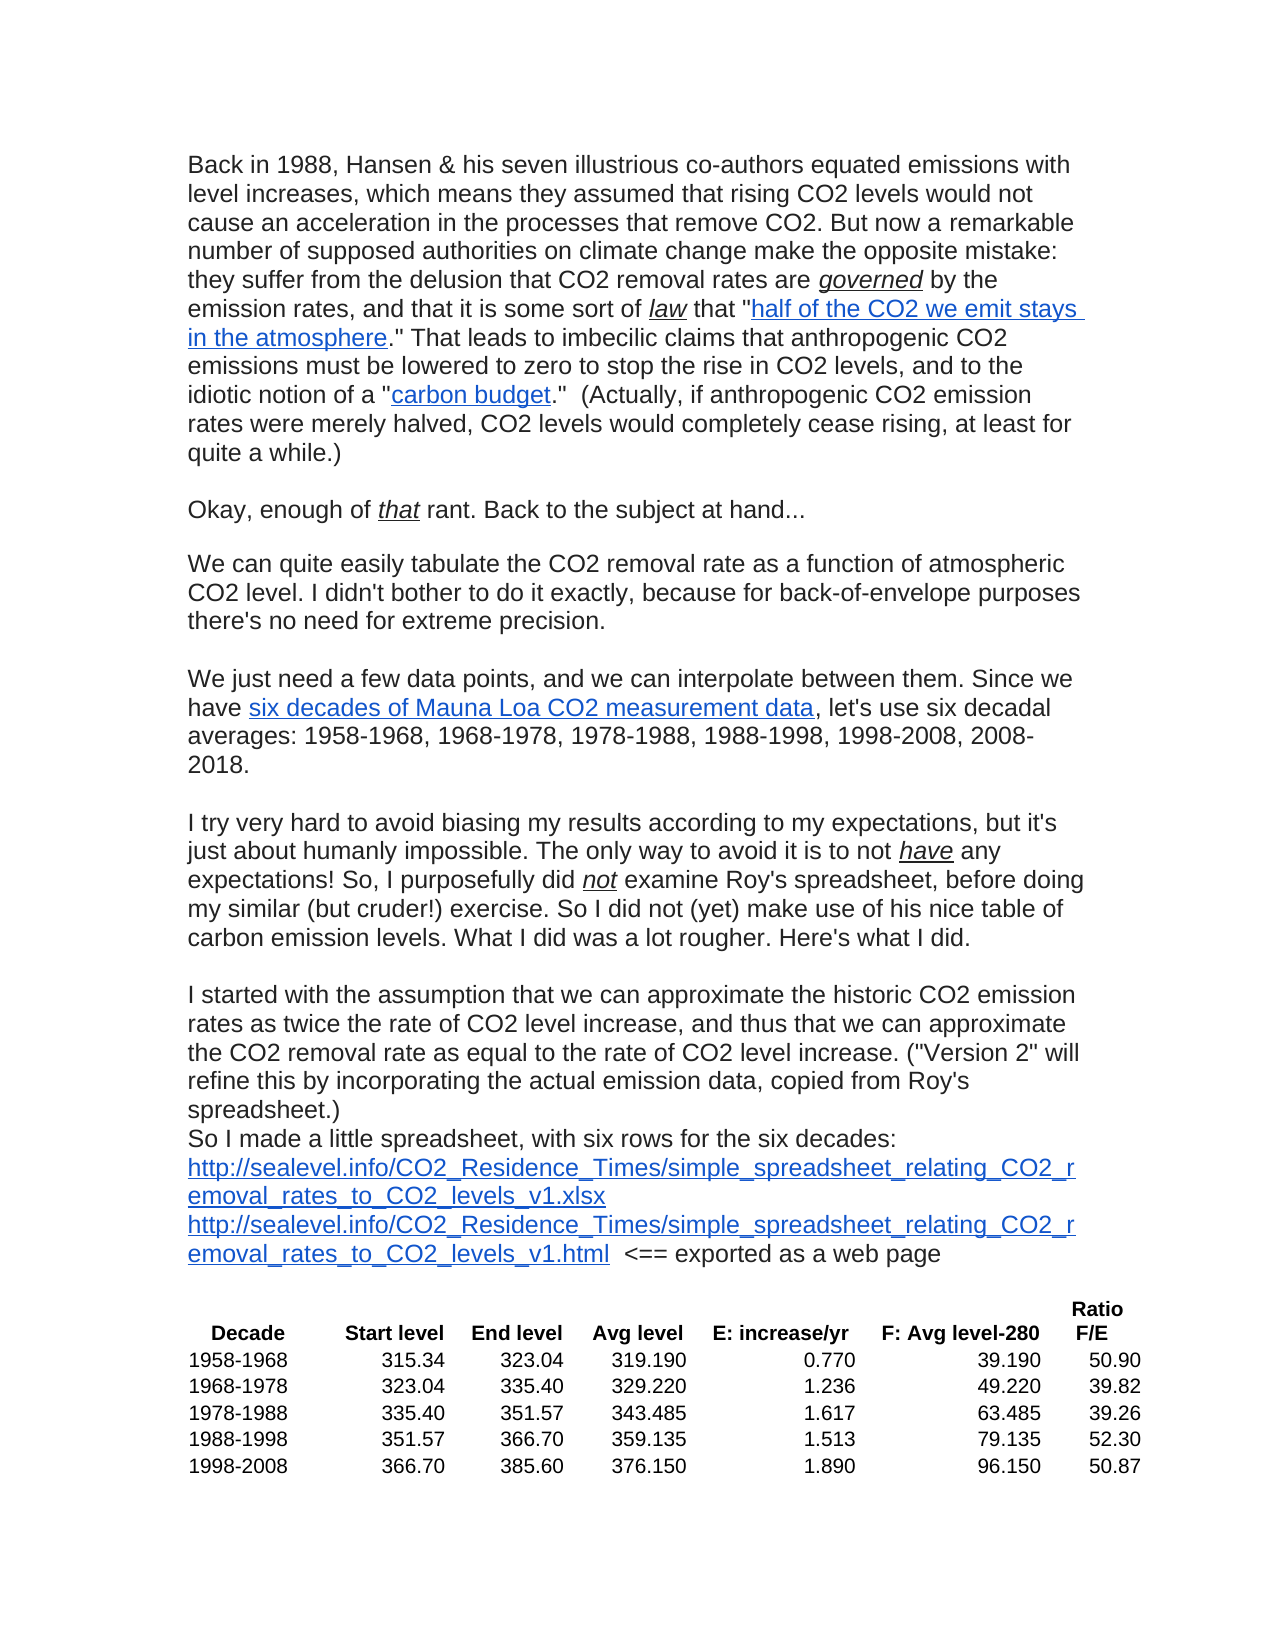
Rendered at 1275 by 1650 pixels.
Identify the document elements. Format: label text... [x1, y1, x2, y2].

table_header Decade [188, 1296, 308, 1345]
table_cell 1.617 [688, 1398, 856, 1425]
table_cell 329.220 [565, 1372, 687, 1398]
table_cell 1.513 [688, 1425, 856, 1451]
table_cell 1978-1988 [188, 1398, 308, 1425]
table_cell 323.04 [446, 1345, 564, 1372]
table_cell 96.150 [856, 1451, 1042, 1478]
text We can quite easily tabulate the CO2 removal rate as a function of atmospheric CO2 level. I didn't bother to do it exactly, because for back-of-envelope purposes there's no need for extreme precision. We just need a few data points, and we can interpolate between them. Since we have six decades of Mauna Loa CO2 measurement data, let's use six decadal averages: 1958-1968, 1968-1978, 1978-1988, 1988-1998, 1998-2008, 2008-2018. [187, 549, 1087, 779]
table_header E: increase/yr [688, 1296, 856, 1345]
table_cell 50.90 [1042, 1345, 1142, 1372]
table_cell 1968-1978 [188, 1372, 308, 1398]
table_header F: Avg level-280 [856, 1296, 1042, 1345]
table_cell 359.135 [565, 1425, 687, 1451]
table_cell 79.135 [856, 1425, 1042, 1451]
table_cell 315.34 [308, 1345, 446, 1372]
table_cell 366.70 [446, 1425, 564, 1451]
table_header Ratio F/E [1042, 1296, 1142, 1345]
table_cell 1958-1968 [188, 1345, 308, 1372]
table_cell 319.190 [565, 1345, 687, 1372]
table_cell 335.40 [446, 1372, 564, 1398]
text I try very hard to avoid biasing my results according to my expectations, but it's just about humanly impossible. The only way to avoid it is to not have any expectations! So, I purposefully did not examine 's spreadsheet, before doing my similar (but cruder!) exercise. So I did not (yet) make use of his nice table of carbon emission levels. What I did was a lot rougher. Here's what I did. I started with the assumption that we can approximate the historic CO2 emission rates as twice the rate of CO2 level increase, and thus that we can approximate the CO2 removal rate as equal to the rate of CO2 level increase. ("Version 2" will refine this by incorporating the actual emission data, copied from 's spreadsheet.) So I made a little spreadsheet, with six rows for the six decades: http://sealevel.info/CO2_Residence_Times/simple_spreadsheet_relating_CO2_removal_rates_to_CO2_levels_v1.xlsx http://sealevel.info/CO2_Residence_Times/simple_spreadsheet_relating_CO2_removal_rates_to_CO2_levels_v1.html <== exported as a web page [187, 807, 1087, 1267]
table_cell 1.890 [688, 1451, 856, 1478]
table_header Start level [308, 1296, 446, 1345]
table_cell 1.236 [688, 1372, 856, 1398]
table_cell 63.485 [856, 1398, 1042, 1425]
table_cell 0.770 [688, 1345, 856, 1372]
table_cell 335.40 [308, 1398, 446, 1425]
table_cell 1998-2008 [188, 1451, 308, 1478]
table_cell 39.190 [856, 1345, 1042, 1372]
table_cell 351.57 [308, 1425, 446, 1451]
table_cell 323.04 [308, 1372, 446, 1398]
text Okay, enough of that rant. Back to the subject at hand... [187, 466, 1087, 524]
table_cell 343.485 [565, 1398, 687, 1425]
table_cell 39.82 [1042, 1372, 1142, 1398]
table_cell 39.26 [1042, 1398, 1142, 1425]
table_cell 366.70 [308, 1451, 446, 1478]
table_cell 52.30 [1042, 1425, 1142, 1451]
table_cell 49.220 [856, 1372, 1042, 1398]
table_cell 376.150 [565, 1451, 687, 1478]
table_header End level [446, 1296, 564, 1345]
text Back in 1988, Hansen & his seven illustrious co-authors equated emissions with level increases, which means they assumed that rising CO2 levels would not cause an acceleration in the processes that remove CO2. But now a remarkable number of supposed authorities on climate change make the opposite mistake: they suffer from the delusion that CO2 removal rates are governed by the emission rates, and that it is some sort of law that "half of the CO2 we emit stays in the atmosphere." That leads to imbecilic claims that anthropogenic CO2 emissions must be lowered to zero to stop the rise in CO2 levels, and to the idiotic notion of a "carbon budget." (Actually, if anthropogenic CO2 emission rates were merely halved, CO2 levels would completely cease rising, at least for quite a while.) [187, 150, 1087, 466]
table_header Avg level [565, 1296, 687, 1345]
table_cell 1988-1998 [188, 1425, 308, 1451]
table_cell 385.60 [446, 1451, 564, 1478]
table_cell 351.57 [446, 1398, 564, 1425]
table_cell 50.87 [1042, 1451, 1142, 1478]
